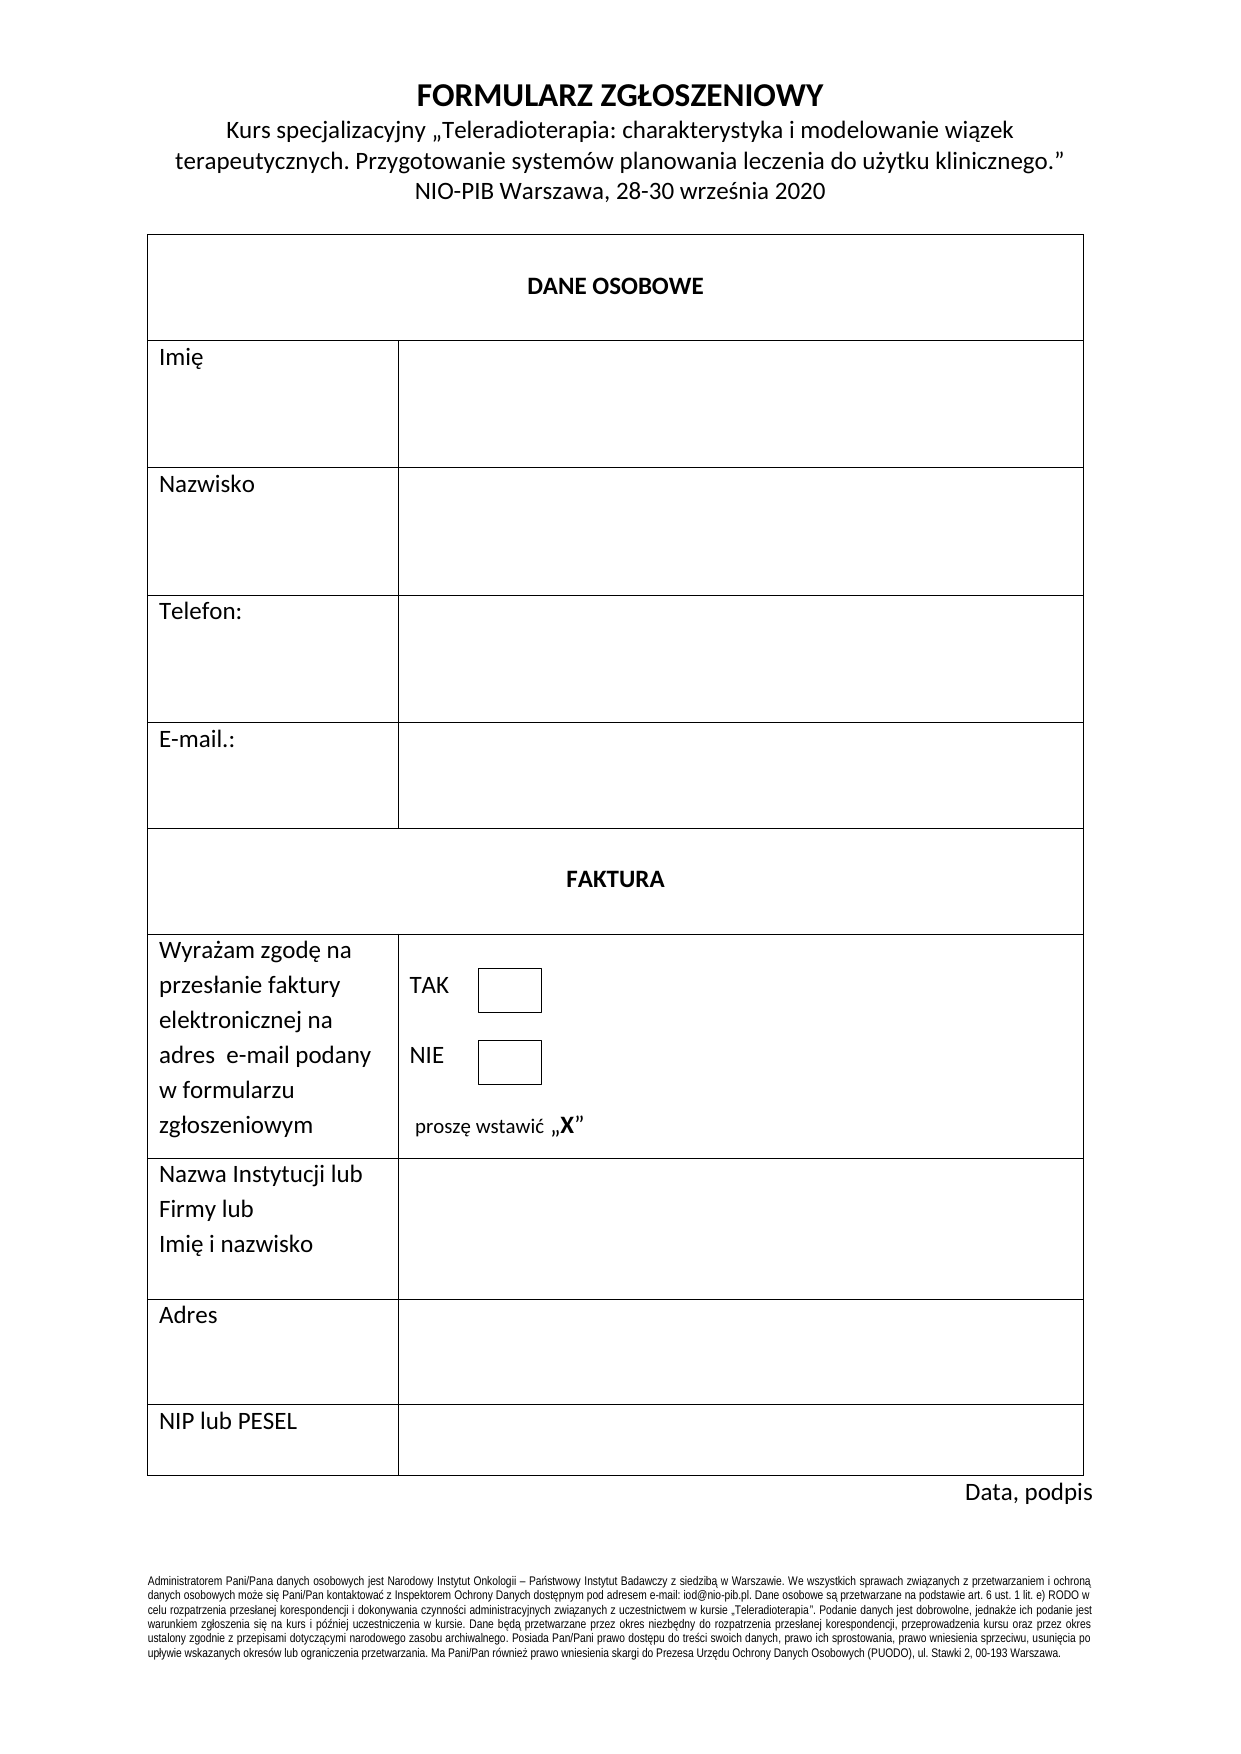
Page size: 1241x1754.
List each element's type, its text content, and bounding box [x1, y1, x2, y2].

table_cell TAK NIE proszę wstawić „X” [399, 935, 1083, 1158]
text Data, podpis [148, 1476, 1093, 1507]
table_cell [399, 1159, 1083, 1298]
table_cell Nazwisko [148, 468, 398, 594]
table_cell [399, 341, 1083, 467]
table_header DANE OSOBOWE [148, 235, 1083, 340]
table_cell [399, 1405, 1083, 1475]
table_cell [399, 723, 1083, 828]
table_cell Imię [148, 341, 398, 467]
table_cell [399, 468, 1083, 594]
table_cell Nazwa Instytucji lub Firmy lub Imię i nazwisko [148, 1159, 398, 1298]
table_cell E-mail.: [148, 723, 398, 828]
table_cell Adres [148, 1300, 398, 1404]
table_cell Telefon: [148, 596, 398, 722]
table_cell NIP lub PESEL [148, 1405, 398, 1475]
table_cell Wyrażam zgodę na przesłanie faktury elektronicznej na adres e-mail podany w formularzu zgłoszeniowym [148, 935, 398, 1158]
table_cell [399, 1300, 1083, 1404]
table_cell [399, 596, 1083, 722]
table_cell FAKTURA [148, 829, 1083, 933]
